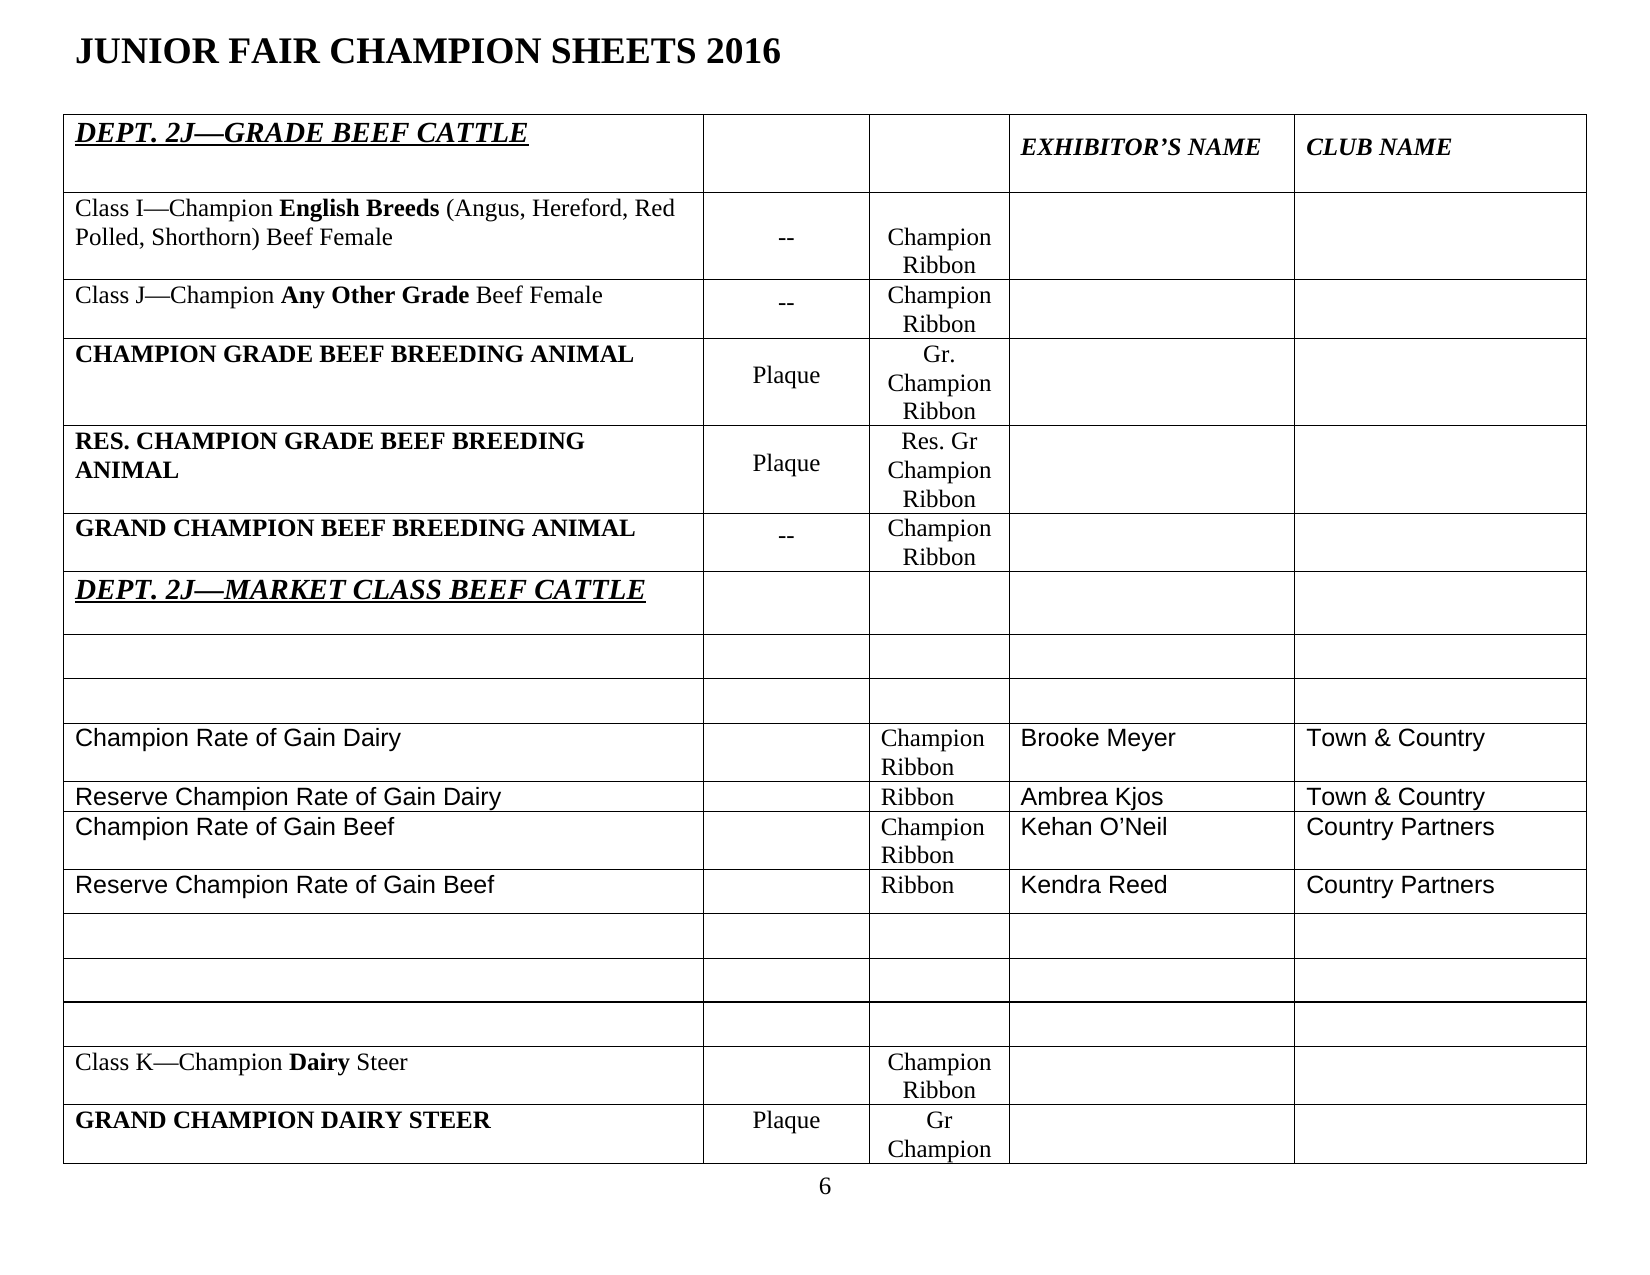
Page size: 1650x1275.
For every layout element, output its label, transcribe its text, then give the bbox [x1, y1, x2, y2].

table_cell [1295, 339, 1586, 425]
table_cell [1010, 1047, 1294, 1104]
table_cell [1295, 914, 1586, 957]
table_cell Town & Country [1295, 782, 1586, 811]
table_cell [870, 1003, 1009, 1046]
table_cell Grand Champion Beef Breeding Animal [64, 514, 703, 571]
table_cell [1010, 914, 1294, 957]
table_cell [870, 635, 1009, 678]
table_cell [1295, 280, 1586, 338]
table_cell RES. CHAMPION GRADE BEEF BREEDING ANIMAL [64, 426, 703, 512]
table_cell [1010, 635, 1294, 678]
table_cell Ribbon [870, 870, 1009, 913]
table_cell Country Partners [1295, 870, 1586, 913]
table_cell [870, 914, 1009, 957]
table_cell Gr Champion Ribbon [870, 1105, 1009, 1163]
table_cell [704, 679, 869, 722]
table_cell [704, 812, 869, 869]
table_cell Champion Rate of Gain Beef [64, 812, 703, 869]
table_header CLUB NAME [1295, 115, 1586, 192]
table_cell Kendra Reed [1010, 870, 1294, 913]
table_cell [64, 679, 703, 722]
table_cell Champion Ribbon [870, 514, 1009, 571]
table_cell [704, 870, 869, 913]
table_cell [1295, 1047, 1586, 1104]
table_cell [1010, 679, 1294, 722]
table_cell [704, 782, 869, 811]
table_cell [704, 572, 869, 634]
table_cell [1295, 635, 1586, 678]
table_cell Brooke Meyer [1010, 724, 1294, 781]
table_cell [1295, 572, 1586, 634]
table_cell [870, 572, 1009, 634]
table_cell Champion Ribbon [870, 812, 1009, 869]
table_cell Ribbon [870, 782, 1009, 811]
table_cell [64, 1105, 703, 1163]
table_cell Town & Country [1295, 724, 1586, 781]
table_cell [1295, 426, 1586, 512]
table_cell Plaque [704, 1105, 869, 1163]
table_cell Class K—Champion Dairy Steer [64, 1047, 703, 1104]
table_cell [1010, 426, 1294, 512]
table_cell Res. Gr Champion Ribbon [870, 426, 1009, 512]
table_header [704, 115, 869, 192]
table_cell [64, 914, 703, 957]
table_cell Plaque [704, 426, 869, 512]
table_cell Ambrea Kjos [1010, 782, 1294, 811]
table_cell Champion Ribbon [870, 193, 1009, 279]
table_cell [1010, 339, 1294, 425]
table_cell [1295, 514, 1586, 571]
table_cell [1295, 193, 1586, 279]
table_cell Champion Ribbon [870, 280, 1009, 338]
table_cell Champion Rate of Gain Dairy [64, 724, 703, 781]
table_cell [64, 635, 703, 678]
table_cell [64, 1003, 703, 1046]
table_cell Gr. Champion Ribbon [870, 339, 1009, 425]
table_cell Champion Ribbon [870, 1047, 1009, 1104]
table_cell [64, 959, 703, 1001]
table_cell [704, 724, 869, 781]
table_cell Country Partners [1295, 812, 1586, 869]
table_cell [1010, 1105, 1294, 1163]
table_cell Reserve Champion Rate of Gain Dairy [64, 782, 703, 811]
table_cell [1295, 959, 1586, 1001]
table_cell [704, 1047, 869, 1104]
table_cell [1010, 514, 1294, 571]
table_header [870, 115, 1009, 192]
table_cell [1295, 1003, 1586, 1046]
table_cell [1010, 280, 1294, 338]
table_cell [704, 635, 869, 678]
table_cell -- [704, 280, 869, 338]
table_cell Plaque [704, 339, 869, 425]
table_cell [870, 959, 1009, 1001]
table_cell -- [704, 193, 869, 279]
table_header —GRADE BEEF CATTLE [64, 115, 703, 192]
table_cell Class I—Champion English Breeds (Angus, , Red Polled, Shorthorn) Beef Female [64, 193, 703, 279]
table_cell [1010, 193, 1294, 279]
table_cell [1295, 679, 1586, 722]
table_cell -- [704, 514, 869, 571]
table_cell Kehan O’Neil [1010, 812, 1294, 869]
table_cell [1010, 572, 1294, 634]
table_cell [1295, 1105, 1586, 1163]
table_cell Champion Ribbon [870, 724, 1009, 781]
table_cell [1010, 959, 1294, 1001]
table_cell [870, 679, 1009, 722]
table_cell —MARKET CLASS BEEF CATTLE [64, 572, 703, 634]
table_cell Class J—Champion Any Other Grade Beef Female [64, 280, 703, 338]
table_cell [704, 959, 869, 1001]
table_cell [1010, 1003, 1294, 1046]
table_cell CHAMPION GRADE BEEF BREEDING ANIMAL [64, 339, 703, 425]
table_cell [704, 914, 869, 957]
table_cell Reserve Champion Rate of Gain Beef [64, 870, 703, 913]
table_cell [704, 1003, 869, 1046]
table_header EXHIBITOR’S NAME [1010, 115, 1294, 192]
